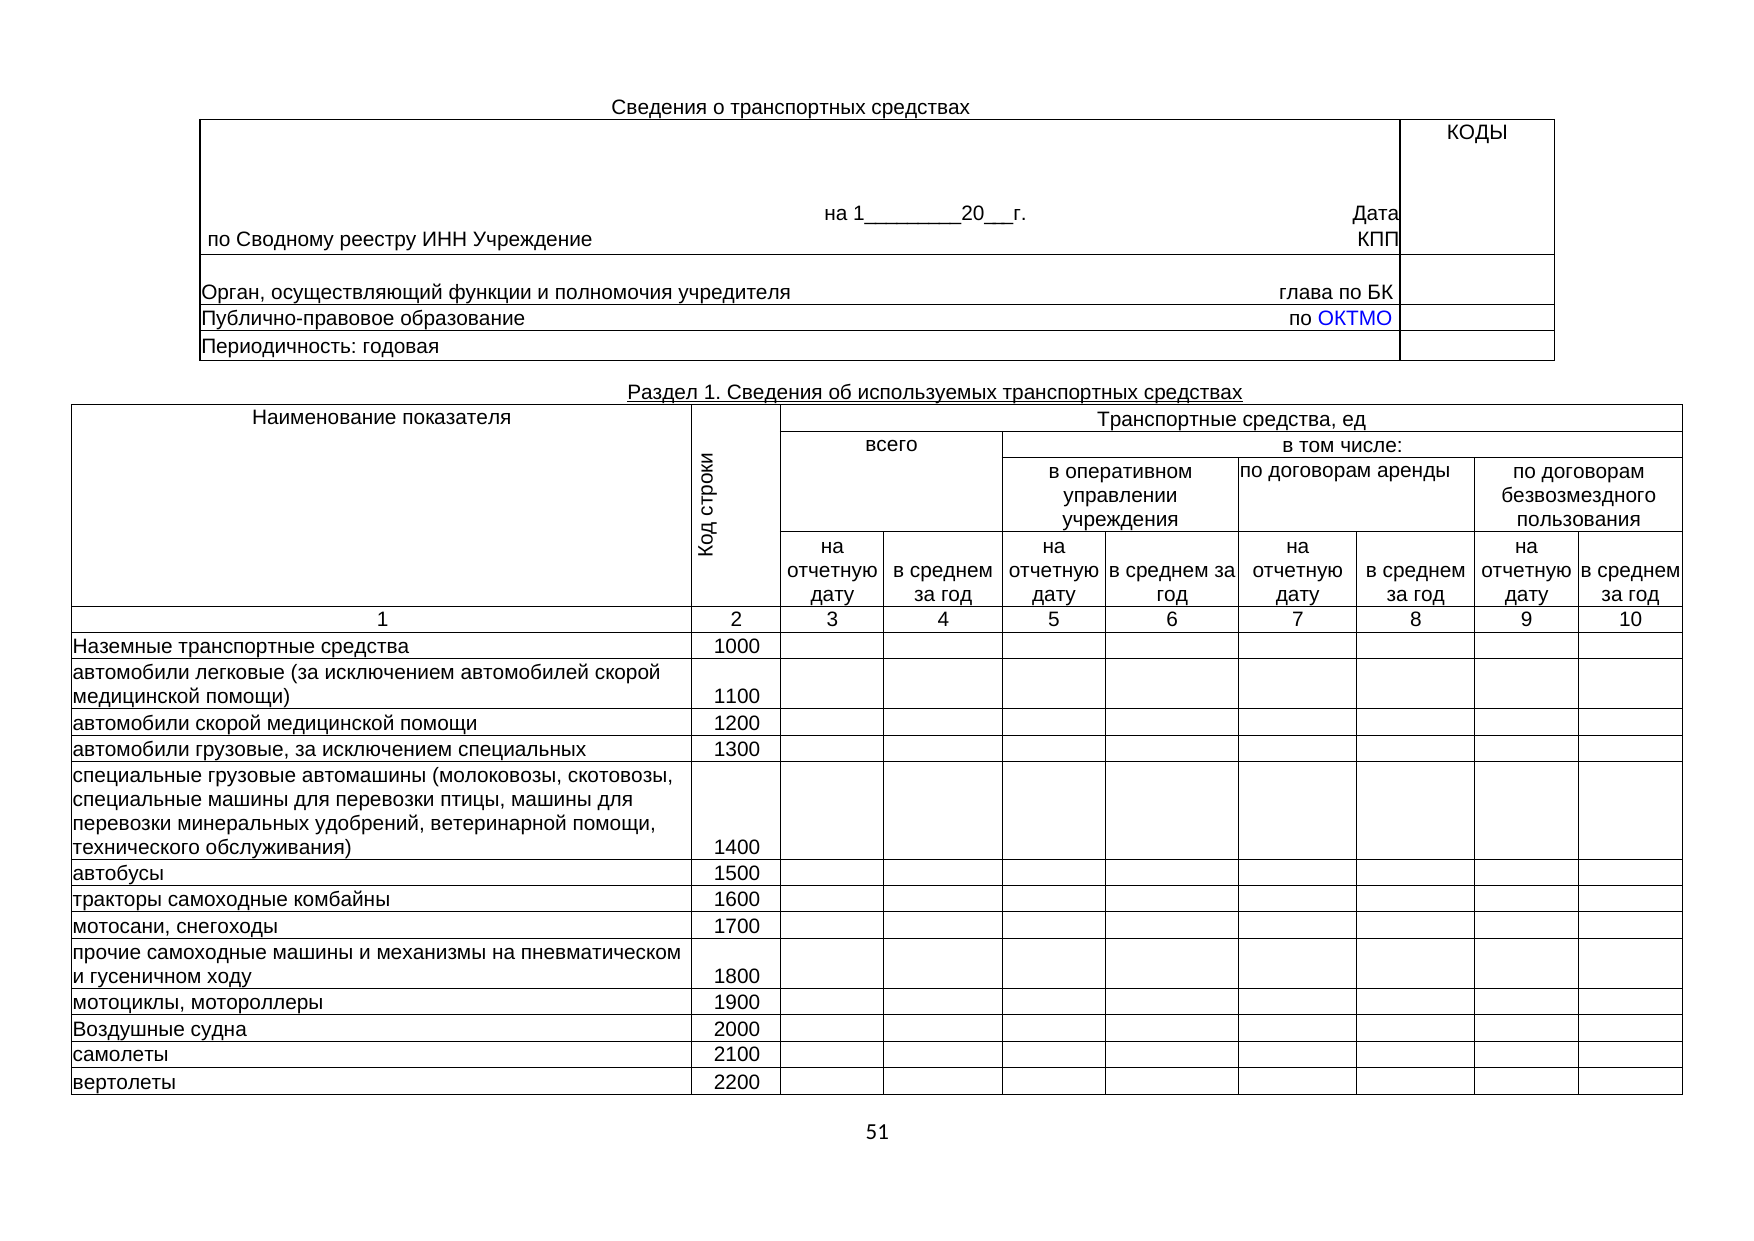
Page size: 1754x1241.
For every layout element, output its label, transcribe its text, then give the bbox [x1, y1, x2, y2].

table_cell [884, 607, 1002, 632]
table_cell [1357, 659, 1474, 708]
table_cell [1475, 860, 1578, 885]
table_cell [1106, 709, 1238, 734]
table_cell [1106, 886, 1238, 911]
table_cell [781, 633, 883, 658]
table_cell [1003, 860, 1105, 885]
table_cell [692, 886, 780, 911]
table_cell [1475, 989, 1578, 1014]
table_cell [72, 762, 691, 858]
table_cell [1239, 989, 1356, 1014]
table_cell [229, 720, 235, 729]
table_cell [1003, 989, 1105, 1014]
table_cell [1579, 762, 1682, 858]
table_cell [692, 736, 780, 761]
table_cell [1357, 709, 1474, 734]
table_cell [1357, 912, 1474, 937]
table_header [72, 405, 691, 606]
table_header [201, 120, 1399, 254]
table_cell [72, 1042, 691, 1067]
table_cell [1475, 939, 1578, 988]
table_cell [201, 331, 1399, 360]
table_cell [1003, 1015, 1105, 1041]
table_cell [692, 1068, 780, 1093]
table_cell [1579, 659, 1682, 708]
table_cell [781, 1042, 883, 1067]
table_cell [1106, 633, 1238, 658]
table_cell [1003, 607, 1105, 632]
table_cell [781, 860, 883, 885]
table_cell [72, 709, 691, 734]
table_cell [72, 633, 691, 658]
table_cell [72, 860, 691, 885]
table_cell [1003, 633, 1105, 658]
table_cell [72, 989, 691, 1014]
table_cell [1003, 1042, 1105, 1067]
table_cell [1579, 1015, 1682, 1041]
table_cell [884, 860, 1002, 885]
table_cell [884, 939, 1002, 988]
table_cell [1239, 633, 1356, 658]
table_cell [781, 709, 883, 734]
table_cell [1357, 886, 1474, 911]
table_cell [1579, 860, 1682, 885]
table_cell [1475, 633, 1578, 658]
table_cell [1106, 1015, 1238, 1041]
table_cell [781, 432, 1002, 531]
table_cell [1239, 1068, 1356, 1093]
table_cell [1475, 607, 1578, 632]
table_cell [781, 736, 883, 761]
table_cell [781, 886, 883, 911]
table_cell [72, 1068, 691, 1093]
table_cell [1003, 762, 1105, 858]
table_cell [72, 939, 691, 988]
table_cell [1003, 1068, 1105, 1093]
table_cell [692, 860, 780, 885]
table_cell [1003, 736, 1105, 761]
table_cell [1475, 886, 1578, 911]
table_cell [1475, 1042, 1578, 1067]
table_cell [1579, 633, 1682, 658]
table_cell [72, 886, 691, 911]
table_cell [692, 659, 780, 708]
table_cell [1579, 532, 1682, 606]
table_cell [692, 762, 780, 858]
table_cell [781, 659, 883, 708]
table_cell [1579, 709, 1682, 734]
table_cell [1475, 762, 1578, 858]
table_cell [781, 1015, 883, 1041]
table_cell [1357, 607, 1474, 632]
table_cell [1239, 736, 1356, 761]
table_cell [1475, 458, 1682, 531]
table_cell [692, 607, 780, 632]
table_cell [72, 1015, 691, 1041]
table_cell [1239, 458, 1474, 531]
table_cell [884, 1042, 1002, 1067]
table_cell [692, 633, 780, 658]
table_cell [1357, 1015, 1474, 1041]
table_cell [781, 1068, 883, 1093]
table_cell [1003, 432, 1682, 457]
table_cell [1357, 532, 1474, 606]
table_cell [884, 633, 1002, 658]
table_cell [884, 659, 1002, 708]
text Сведения о транспортных средствах [611, 95, 1636, 119]
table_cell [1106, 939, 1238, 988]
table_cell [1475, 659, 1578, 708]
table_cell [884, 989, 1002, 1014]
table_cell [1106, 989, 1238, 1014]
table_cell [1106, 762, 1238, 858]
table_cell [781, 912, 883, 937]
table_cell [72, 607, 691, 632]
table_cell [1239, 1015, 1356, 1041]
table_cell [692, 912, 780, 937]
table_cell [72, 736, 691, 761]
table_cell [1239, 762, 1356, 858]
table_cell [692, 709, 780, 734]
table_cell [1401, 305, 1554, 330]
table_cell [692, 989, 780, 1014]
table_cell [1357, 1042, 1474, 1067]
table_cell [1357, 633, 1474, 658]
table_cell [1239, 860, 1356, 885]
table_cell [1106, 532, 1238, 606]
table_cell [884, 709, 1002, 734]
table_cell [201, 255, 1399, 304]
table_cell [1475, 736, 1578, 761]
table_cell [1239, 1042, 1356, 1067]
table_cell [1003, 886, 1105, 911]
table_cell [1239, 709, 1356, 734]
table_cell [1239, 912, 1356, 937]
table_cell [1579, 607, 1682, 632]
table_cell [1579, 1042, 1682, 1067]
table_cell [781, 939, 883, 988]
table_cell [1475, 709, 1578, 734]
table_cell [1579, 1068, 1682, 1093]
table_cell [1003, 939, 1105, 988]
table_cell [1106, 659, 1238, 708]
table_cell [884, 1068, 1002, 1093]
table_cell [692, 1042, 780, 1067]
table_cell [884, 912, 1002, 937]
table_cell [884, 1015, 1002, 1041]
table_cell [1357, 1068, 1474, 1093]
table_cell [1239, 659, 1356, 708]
text Раздел 1. Сведения об используемых транспортных средствах [627, 380, 1636, 404]
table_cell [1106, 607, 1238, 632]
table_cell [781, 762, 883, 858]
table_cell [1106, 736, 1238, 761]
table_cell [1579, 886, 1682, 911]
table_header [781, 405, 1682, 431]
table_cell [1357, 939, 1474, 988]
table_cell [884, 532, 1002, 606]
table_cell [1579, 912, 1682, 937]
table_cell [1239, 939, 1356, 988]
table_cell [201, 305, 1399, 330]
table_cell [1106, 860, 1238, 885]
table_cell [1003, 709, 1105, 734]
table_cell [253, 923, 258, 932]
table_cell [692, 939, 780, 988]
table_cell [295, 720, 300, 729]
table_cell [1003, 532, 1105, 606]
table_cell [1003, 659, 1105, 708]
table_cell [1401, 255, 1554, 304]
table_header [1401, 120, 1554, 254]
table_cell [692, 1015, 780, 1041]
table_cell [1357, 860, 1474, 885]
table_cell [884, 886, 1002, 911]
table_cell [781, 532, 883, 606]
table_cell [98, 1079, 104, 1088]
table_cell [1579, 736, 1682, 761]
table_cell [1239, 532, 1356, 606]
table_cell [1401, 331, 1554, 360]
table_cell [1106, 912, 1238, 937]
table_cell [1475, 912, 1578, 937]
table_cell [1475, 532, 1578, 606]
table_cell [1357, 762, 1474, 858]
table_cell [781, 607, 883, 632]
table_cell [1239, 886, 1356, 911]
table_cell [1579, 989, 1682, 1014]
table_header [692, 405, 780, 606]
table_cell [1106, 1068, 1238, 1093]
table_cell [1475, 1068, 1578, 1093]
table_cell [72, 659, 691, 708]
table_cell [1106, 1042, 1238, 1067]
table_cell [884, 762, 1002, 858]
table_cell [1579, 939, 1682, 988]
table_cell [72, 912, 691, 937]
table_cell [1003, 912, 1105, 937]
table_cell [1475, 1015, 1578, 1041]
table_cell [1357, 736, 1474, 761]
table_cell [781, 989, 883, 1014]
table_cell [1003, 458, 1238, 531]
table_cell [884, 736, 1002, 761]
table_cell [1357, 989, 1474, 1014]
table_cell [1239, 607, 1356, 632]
